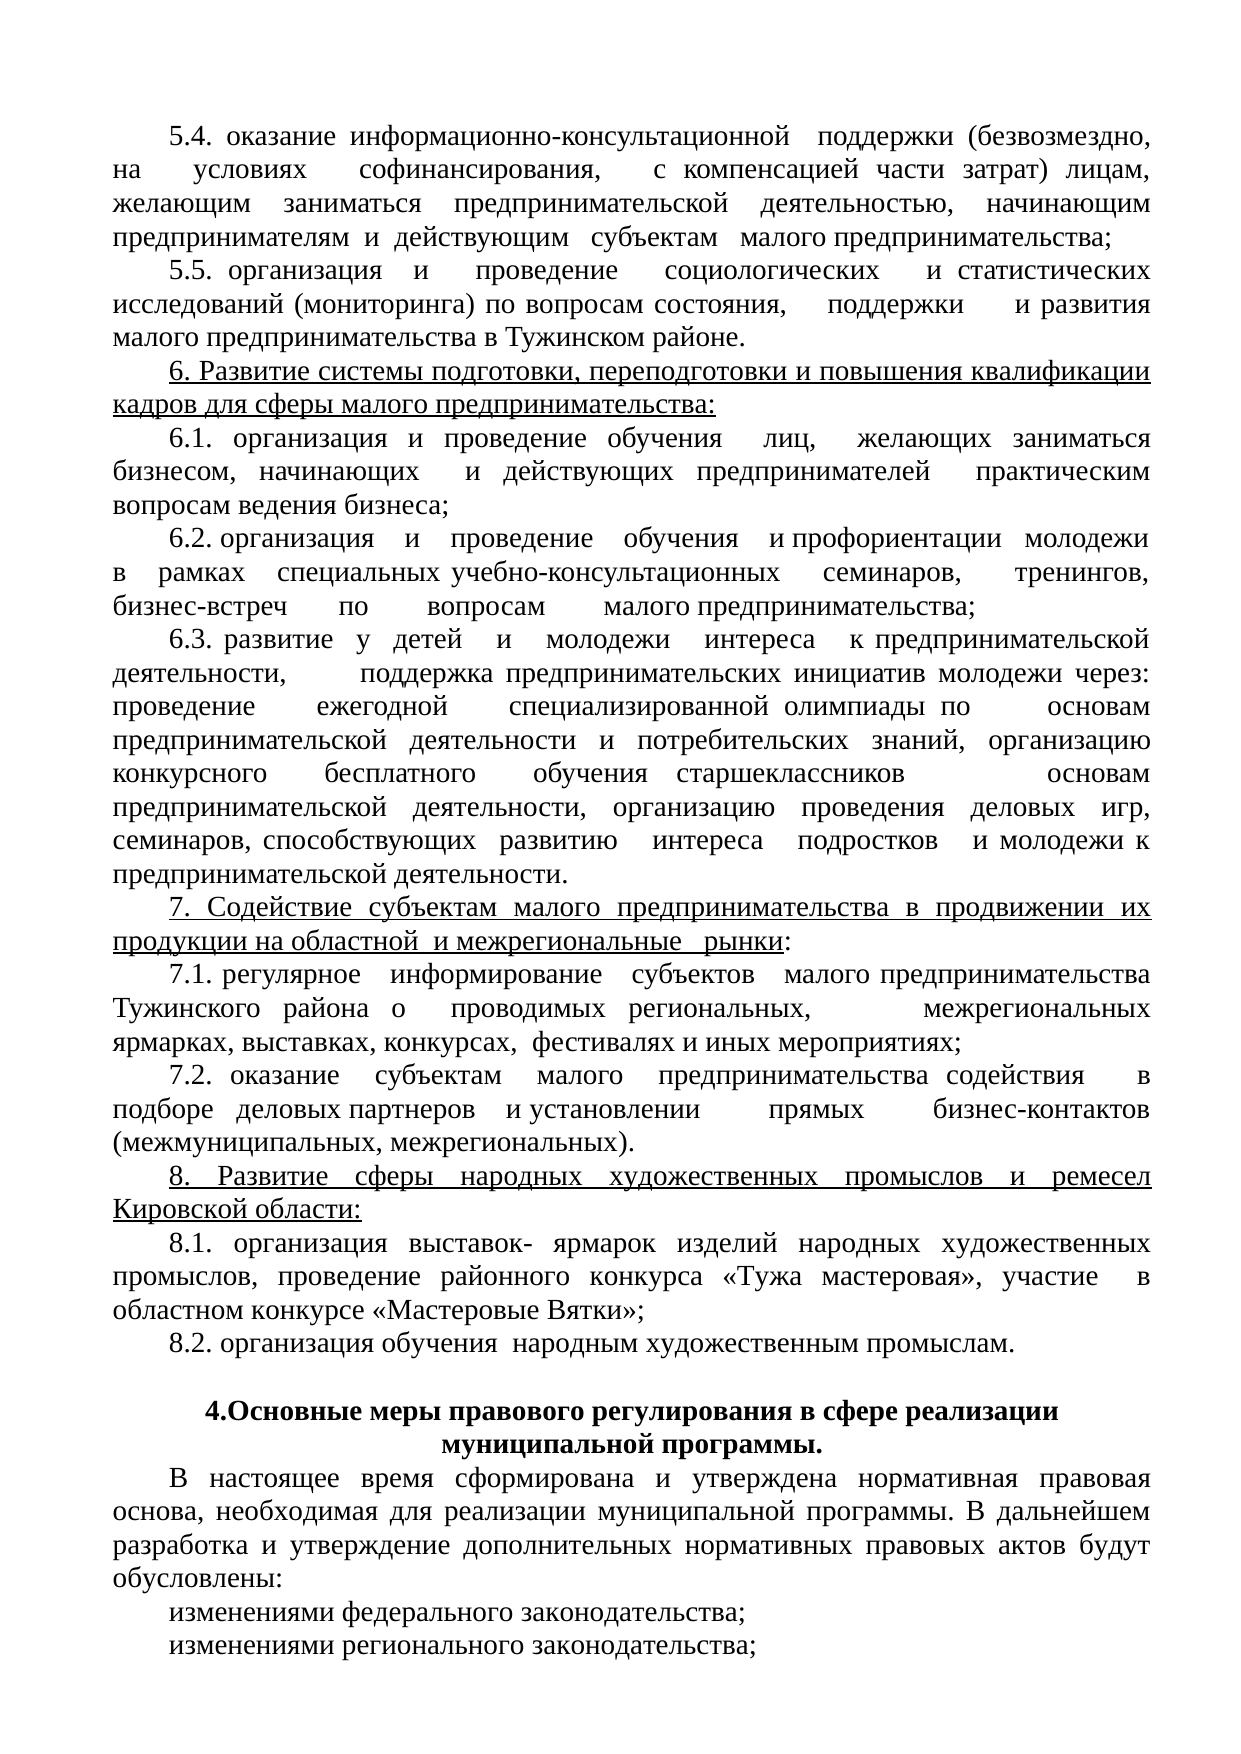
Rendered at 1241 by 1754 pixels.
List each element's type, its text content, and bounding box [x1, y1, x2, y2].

text В настоящее время сформирована и утверждена нормативная правовая основа, необходимая для реализации муниципальной программы. В дальнейшем разработка и утверждение дополнительных нормативных правовых актов будут обусловлены: [112, 1460, 1152, 1594]
text 6. Развитие системы подготовки, переподготовки и повышения квалификации кадров для сферы малого предпринимательства: [112, 353, 1152, 420]
text изменениями регионального законодательства; [112, 1627, 1152, 1661]
text 5.5. организация и проведение социологических и статистических исследований (мониторинга) по вопросам состояния, поддержки и развития малого предпринимательства в Тужинском районе. [112, 252, 1152, 353]
text 8.2. организация обучения народным художественным промыслам. [112, 1326, 1152, 1359]
text 7. Содействие субъектам малого предпринимательства в продвижении их продукции на областной и межрегиональные рынки: [112, 889, 1152, 957]
text изменениями федерального законодательства; [112, 1594, 1152, 1627]
text 5.4. оказание информационно-консультационной поддержки (безвозмездно, на условиях софинансирования, с компенсацией части затрат) лицам, желающим заниматься предпринимательской деятельностью, начинающим предпринимателям и действующим субъектам малого предпринимательства; [112, 118, 1152, 252]
text 8.1. организация выставок- ярмарок изделий народных художественных промыслов, проведение районного конкурса «Тужа мастеровая», участие в областном конкурсе «Мастеровые Вятки»; [112, 1225, 1152, 1326]
text 8. Развитие сферы народных художественных промыслов и ремесел Кировской области: [112, 1158, 1152, 1225]
text 7.2. оказание субъектам малого предпринимательства содействия в подборе деловых партнеров и установлении прямых бизнес-контактов (межмуниципальных, межрегиональных). [112, 1057, 1152, 1158]
text 7.1. регулярное информирование субъектов малого предпринимательства Тужинского района о проводимых региональных, межрегиональных ярмарках, выставках, конкурсах, фестивалях и иных мероприятиях; [112, 957, 1152, 1057]
text 4.Основные меры правового регулирования в сфере реализации муниципальной программы. [112, 1393, 1152, 1460]
text 6.1. организация и проведение обучения лиц, желающих заниматься бизнесом, начинающих и действующих предпринимателей практическим вопросам ведения бизнеса; [112, 420, 1152, 521]
text 6.3. развитие у детей и молодежи интереса к предпринимательской деятельности, поддержка предпринимательских инициатив молодежи через: проведение ежегодной специализированной олимпиады по основам предпринимательской деятельности и потребительских знаний, организацию конкурсного бесплатного обучения старшеклассников основам предпринимательской деятельности, организацию проведения деловых игр, семинаров, способствующих развитию интереса подростков и молодежи к предпринимательской деятельности. [112, 621, 1152, 889]
text 6.2. организация и проведение обучения и профориентации молодежи в рамках специальных учебно-консультационных семинаров, тренингов, бизнес-встреч по вопросам малого предпринимательства; [112, 521, 1152, 621]
